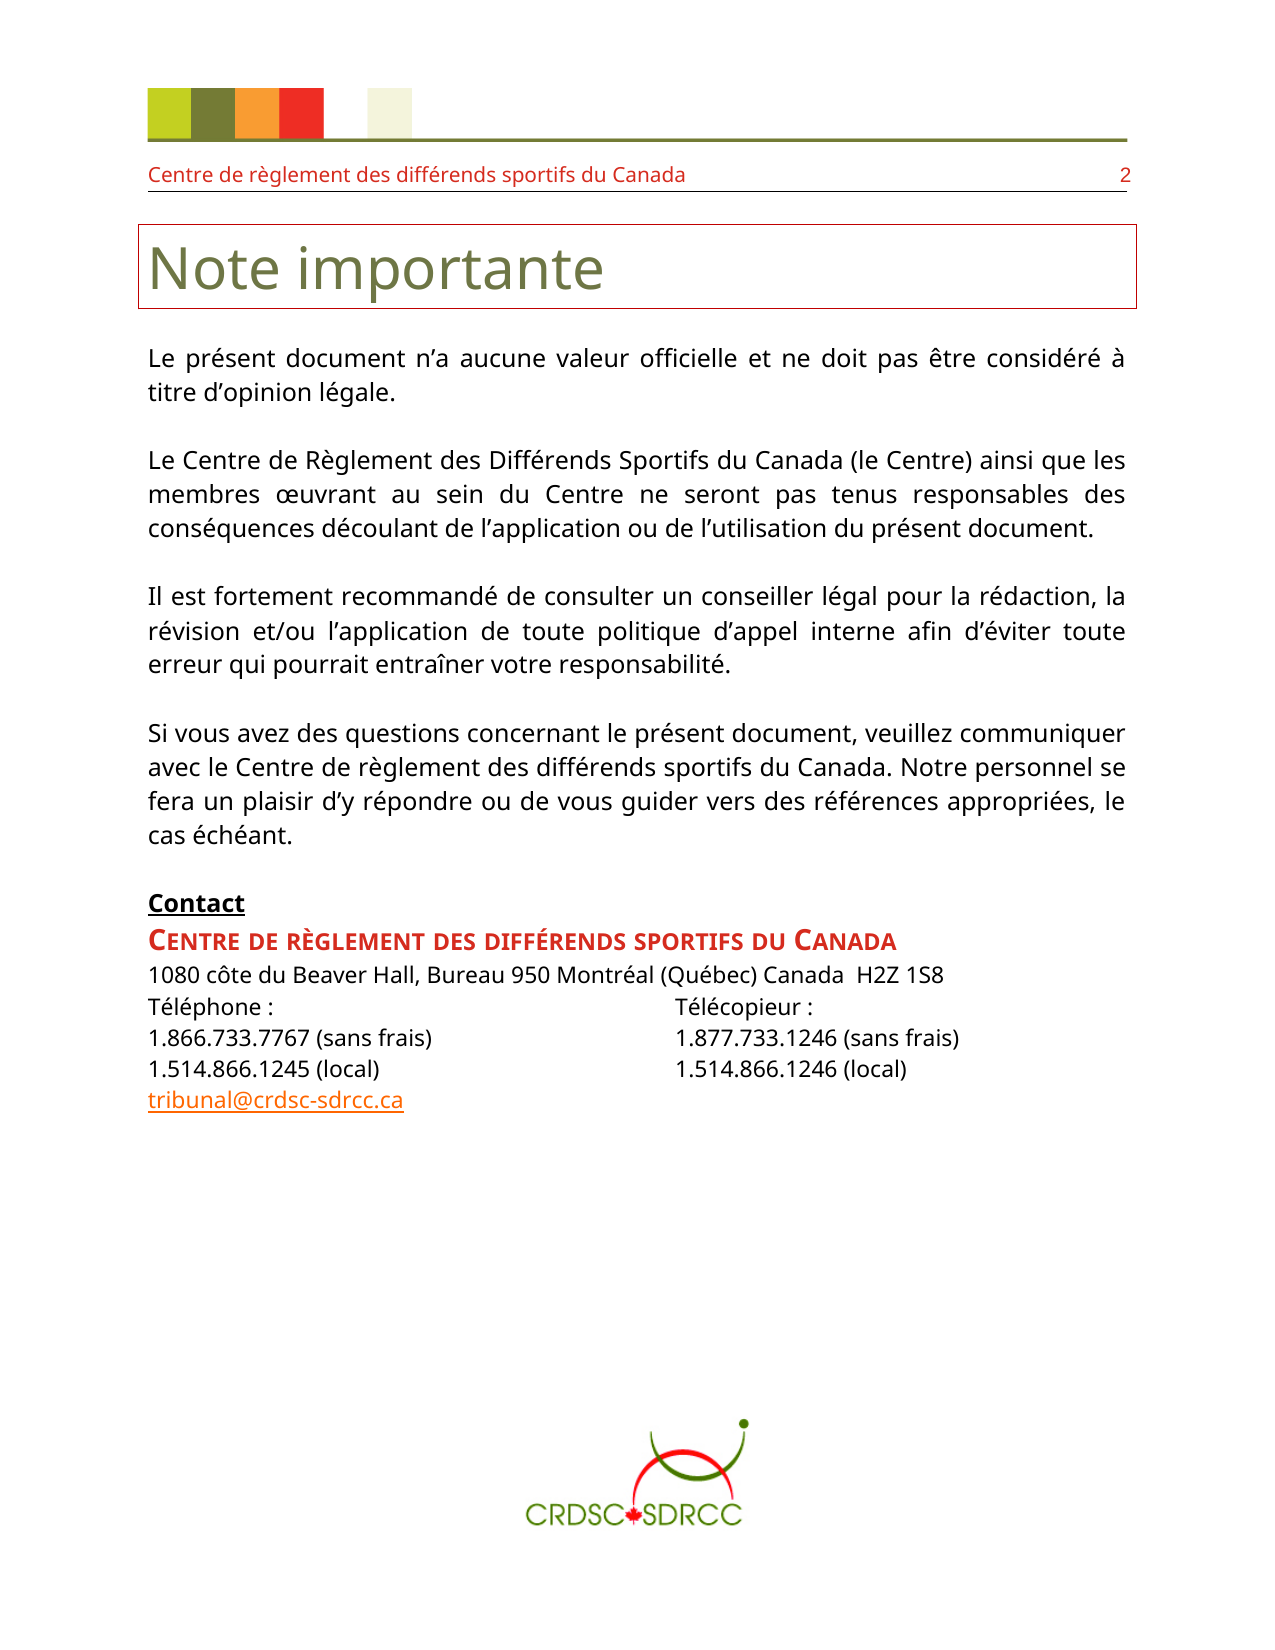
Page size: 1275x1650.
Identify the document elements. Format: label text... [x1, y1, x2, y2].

text Téléphone : 1.866.733.7767 (sans frais) 1.514.866.1245 (local) Télécopieur : 1.877.733.1246 (sans frais) 1.514.866.1246 (local) [148, 991, 600, 1084]
text Le Centre de Règlement des Différends Sportifs du Canada (le Centre) ainsi que les membres œuvrant au sein du Centre ne seront pas tenus responsables des conséquences découlant de l’application ou de l’utilisation du présent document. [148, 443, 1127, 545]
text 1080 côte du Beaver Hall, Bureau 950 Montréal (Québec) Canada H2Z 1S8 [148, 959, 1127, 991]
text Téléphone : 1.866.733.7767 (sans frais) 1.514.866.1245 (local) Télécopieur : 1.877.733.1246 (sans frais) 1.514.866.1246 (local) [675, 991, 1127, 1084]
text Il est fortement recommandé de consulter un conseiller légal pour la rédaction, la révision et/ou l’application de toute politique d’appel interne afin d’éviter toute erreur qui pourrait entraîner votre responsabilité. [148, 579, 1127, 681]
picture [517, 1408, 758, 1531]
text tribunal@crdsc-sdrcc.ca [148, 1084, 1127, 1116]
text Note importante [139, 225, 1136, 308]
text Centre de règlement des différends sportifs du Canada [148, 920, 1127, 959]
text Contact [148, 886, 1127, 920]
text Si vous avez des questions concernant le présent document, veuillez communiquer avec le Centre de règlement des différends sportifs du Canada. Notre personnel se fera un plaisir d’y répondre ou de vous guider vers des références appropriées, le cas échéant. [148, 715, 1127, 852]
text Le présent document n’a aucune valeur officielle et ne doit pas être considéré à titre d’opinion légale. [148, 341, 1127, 409]
picture [147, 88, 1128, 161]
